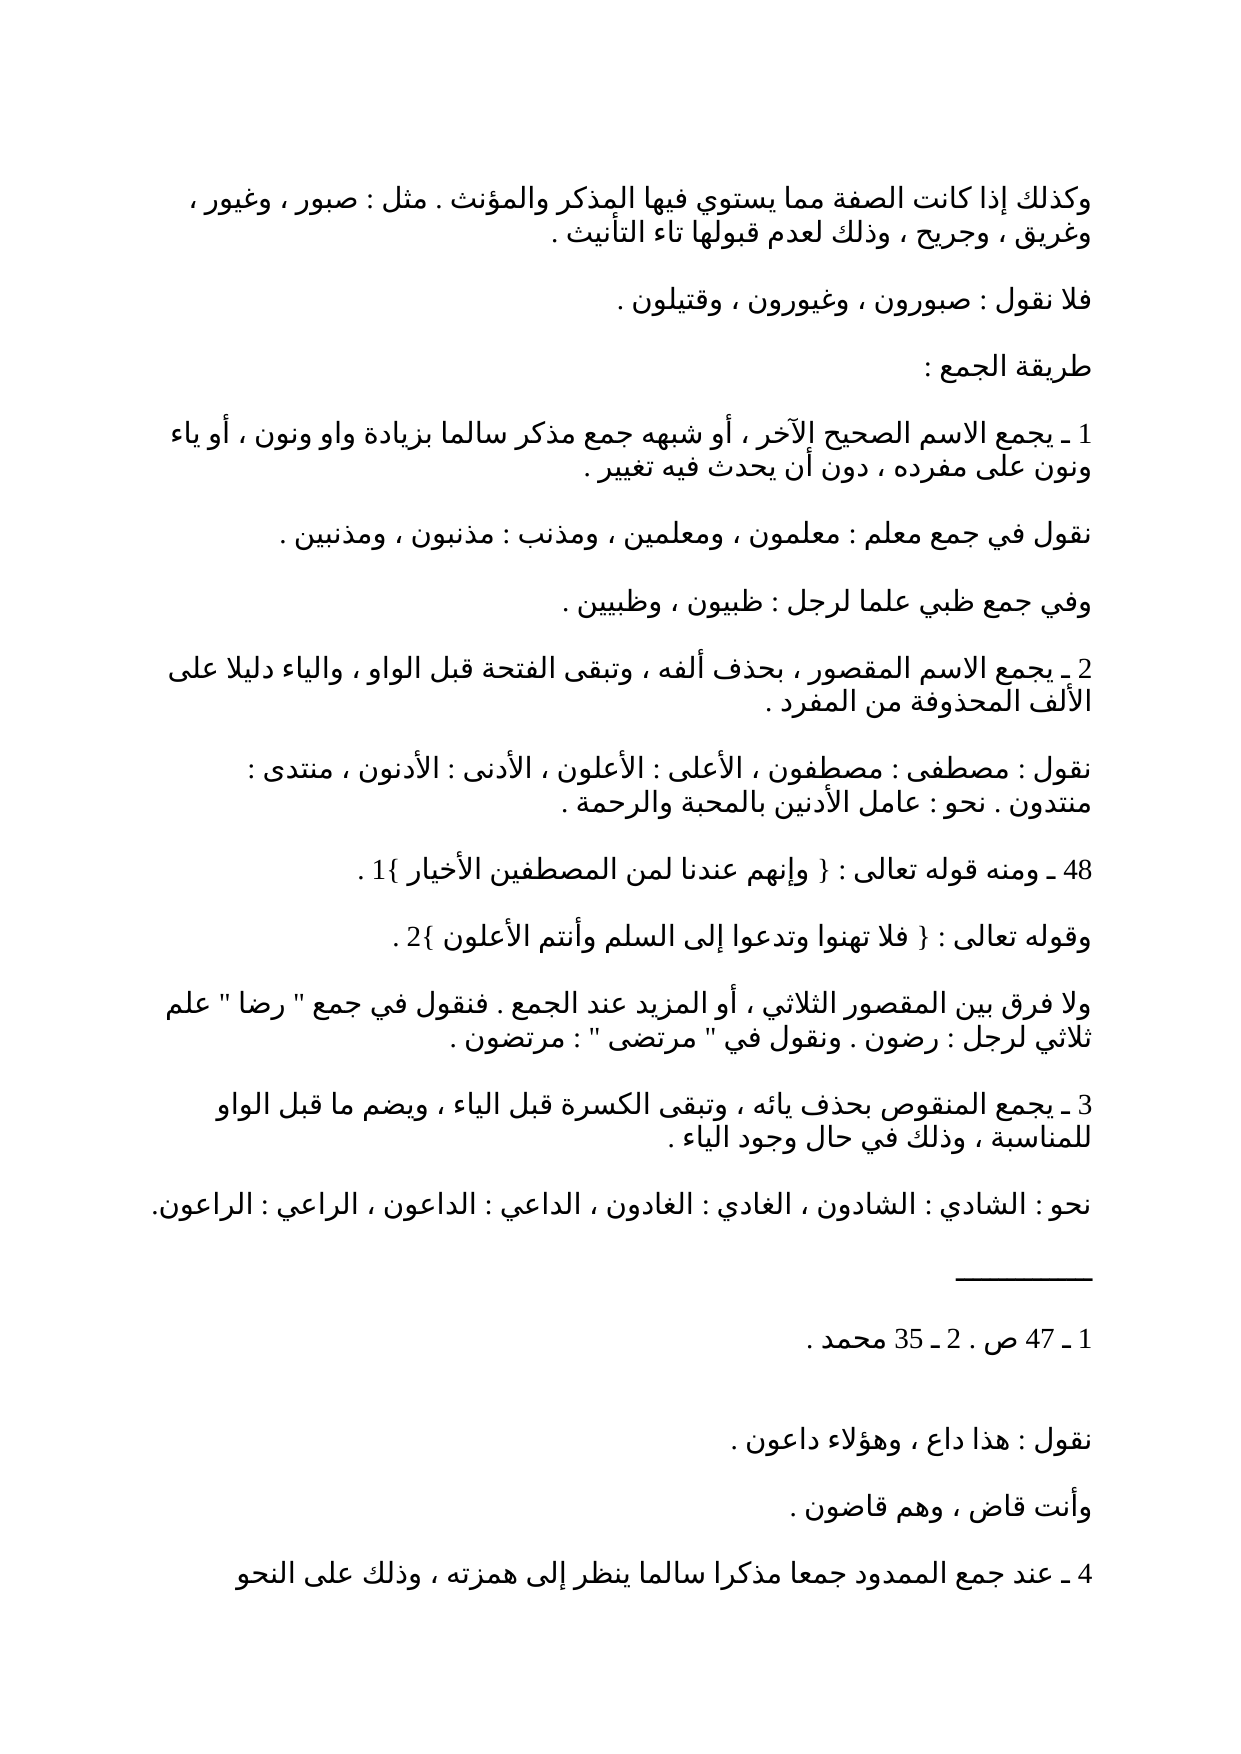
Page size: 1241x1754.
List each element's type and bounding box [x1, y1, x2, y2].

text [148, 148, 1093, 1590]
